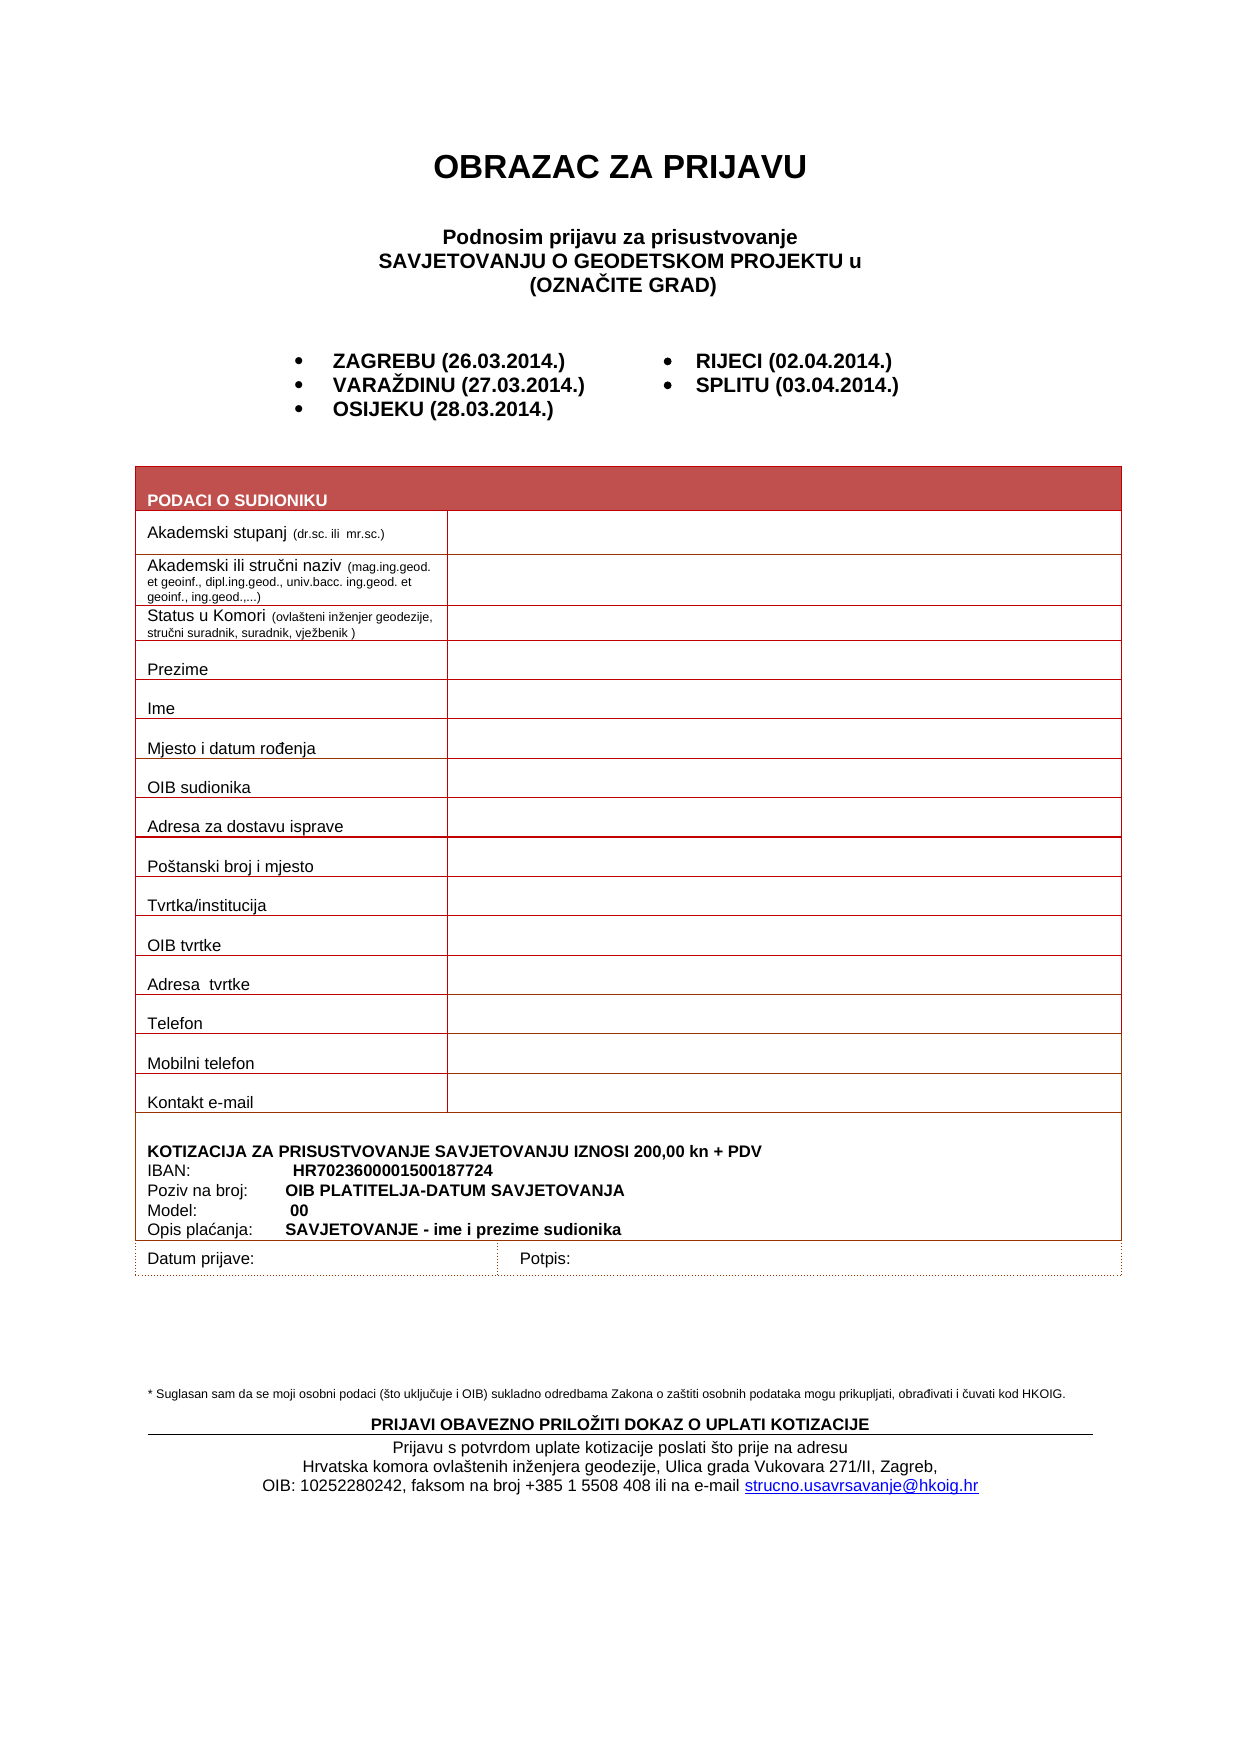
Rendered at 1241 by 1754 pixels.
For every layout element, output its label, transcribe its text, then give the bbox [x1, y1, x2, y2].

table_cell KOTIZACIJA ZA PRISUSTVOVANJE SAVJETOVANJU IZNOSI 200,00 kn + PDV IBAN: HR7023600001500187724 Poziv na broj: OIB PLATITELJA‐DATUM SAVJETOVANJA Model: 00 Opis plaćanja: SAVJETOVANJE ‐ ime i prezime sudionika [136, 1113, 1121, 1240]
list VARAŽDINU (27.03.2014.) SPLITU (03.04.2014.) [295, 373, 1093, 397]
table_cell Akademski stupanj (dr.sc. ili mr.sc.) [136, 511, 447, 554]
table_cell Telefon [136, 995, 447, 1033]
table_cell Mobilni telefon [136, 1034, 447, 1073]
table_cell [448, 995, 1121, 1033]
table_cell Adresa za dostavu isprave [136, 798, 447, 836]
text * Suglasan sam da se moji osobni podaci (što uključuje i OIB) sukladno odredbama Zakona o zaštiti osobnih podataka mogu prikupljati, obrađivati i čuvati kod HKOIG. [148, 1386, 1093, 1401]
table_cell [448, 680, 1121, 718]
table_cell [448, 1034, 1121, 1073]
list ZAGREBU (26.03.2014.) RIJECI (02.04.2014.) [295, 349, 1093, 373]
table_cell Potpis: [497, 1241, 1122, 1275]
table_cell Ime [136, 680, 447, 718]
table_cell [448, 956, 1121, 994]
text SAVJETOVANJU O GEODETSKOM PROJEKTU u [148, 248, 1093, 272]
table_cell Kontakt e-mail [136, 1074, 447, 1112]
text OIB: 10252280242, faksom na broj +385 1 5508 408 ili na e-mail strucno.usavrsavanje@hkoig.hr [148, 1476, 1093, 1495]
table_cell Tvrtka/institucija [136, 877, 447, 915]
table_cell [448, 555, 1121, 605]
list OSIJEKU (28.03.2014.) [295, 397, 1093, 421]
table_header PODACI O SUDIONIKU [136, 467, 1121, 510]
text Hrvatska komora ovlaštenih inženjera geodezije, Ulica grada Vukovara 271/II, Zagreb, [148, 1457, 1093, 1476]
table_cell Akademski ili stručni naziv (mag.ing.geod. et geoinf., dipl.ing.geod., univ.bacc. ing.geod. et geoinf., ing.geod.,...) [136, 555, 447, 605]
table_cell Mjesto i datum rođenja [136, 719, 447, 758]
table_cell OIB sudionika [136, 759, 447, 797]
text Prijavu s potvrdom uplate kotizacije poslati što prije na adresu [148, 1435, 1093, 1457]
table_cell [448, 798, 1121, 836]
table_cell [448, 606, 1121, 639]
table_cell [448, 719, 1121, 758]
table_cell [448, 759, 1121, 797]
table_cell Adresa tvrtke [136, 956, 447, 994]
table_cell Poštanski broj i mjesto [136, 838, 447, 876]
table_cell [448, 1074, 1121, 1112]
text (OZNAČITE GRAD) [148, 272, 1093, 296]
table_cell [448, 838, 1121, 876]
table_cell [448, 641, 1121, 679]
table_cell Status u Komori (ovlašteni inženjer geodezije, stručni suradnik, suradnik, vježbenik ) [136, 606, 447, 639]
table_cell [448, 511, 1121, 554]
table_cell [448, 877, 1121, 915]
table_cell Datum prijave: [136, 1241, 497, 1275]
table_cell [448, 916, 1121, 954]
table_cell OIB tvrtke [136, 916, 447, 954]
table_cell Prezime [136, 641, 447, 679]
text OBRAZAC ZA PRIJAVU [148, 148, 1093, 186]
text Podnosim prijavu za prisustvovanje [148, 224, 1093, 248]
text PRIJAVI OBAVEZNO PRILOŽITI DOKAZ O UPLATI KOTIZACIJE [148, 1415, 1093, 1434]
